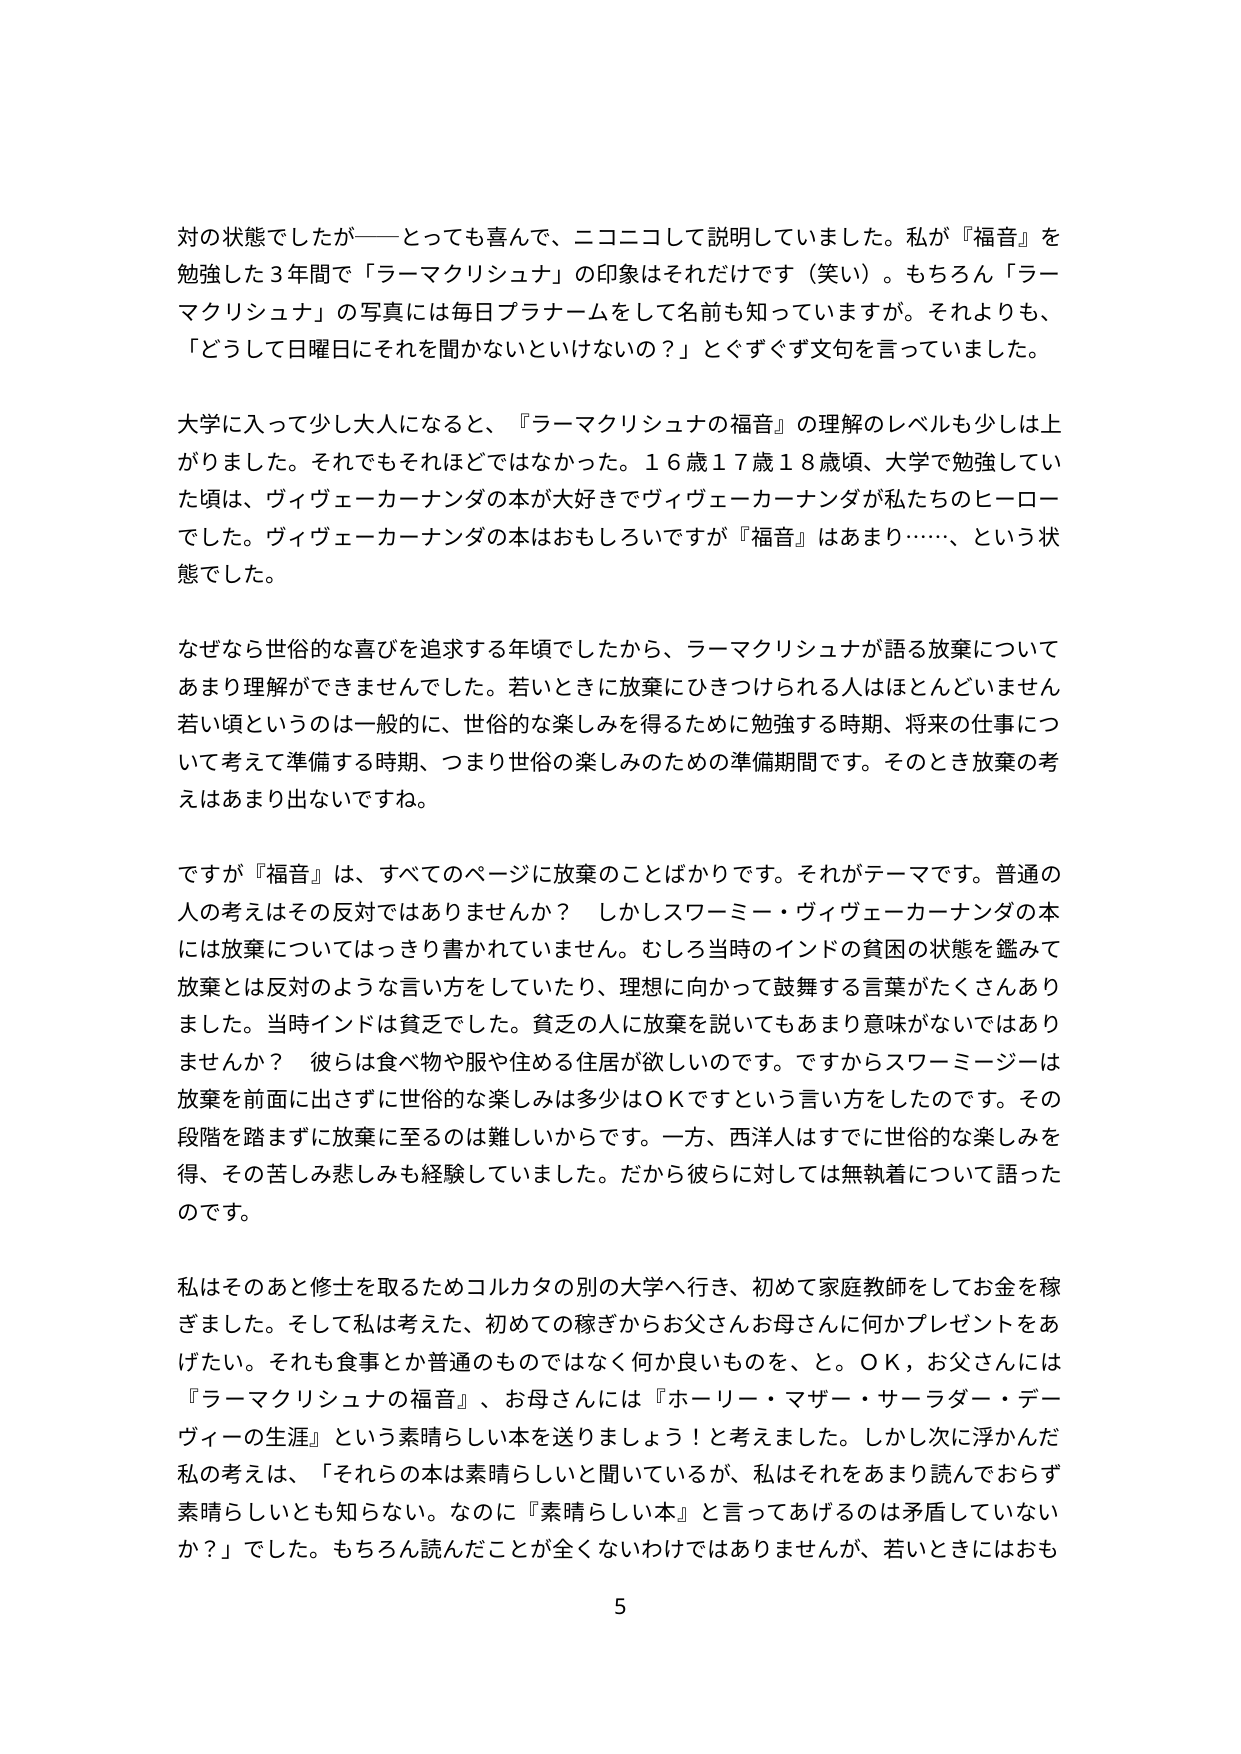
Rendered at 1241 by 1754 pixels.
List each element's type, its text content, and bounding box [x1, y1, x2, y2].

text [177, 217, 1063, 367]
text ですが『福音』は、すべてのページに放棄のことばかりです。それがテーマです。普通の人の考えはその反対ではありませんか？ しかしスワーミー・ヴィヴェーカーナンダの本には放棄についてはっきり書かれていません。むしろ当時のインドの貧困の状態を鑑みて、放棄とは反対のような言い方をしていたり、理想に向かって鼓舞する言葉がたくさんありました。当時インドは貧乏でした。貧乏の人に放棄を説いてもあまり意味がないではありませんか？ 彼らは食べ物や服や住める住居が欲しいのです。ですからスワーミージーは放棄を前面に出さずに世俗的な楽しみは多少はＯＫですという言い方をしたのです。その段階を踏まずに放棄に至るのは難しいからです。一方、西洋人はすでに世俗的な楽しみを得、その苦しみ悲しみも経験していました。だから彼らに対しては無執着について語ったのです。 [177, 854, 1063, 1229]
text なぜなら世俗的な喜びを追求する年頃でしたから、ラーマクリシュナが語る放棄についてあまり理解ができませんでした。若いときに放棄にひきつけられる人はほとんどいません。若い頃というのは一般的に、世俗的な楽しみを得るために勉強する時期、将来の仕事について考えて準備する時期、つまり世俗の楽しみのための準備期間です。そのとき放棄の考えはあまり出ないですね。 [177, 629, 1063, 817]
text 大学に入って少し大人になると、『ラーマクリシュナの福音』の理解のレベルも少しは上がりました。それでもそれほどではなかった。１６歳１７歳１８歳頃、大学で勉強していた頃は、ヴィヴェーカーナンダの本が大好きでヴィヴェーカーナンダが私たちのヒーローでした。ヴィヴェーカーナンダの本はおもしろいですが『福音』はあまり……、という状態でした。 [177, 404, 1063, 592]
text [177, 1267, 1063, 1567]
